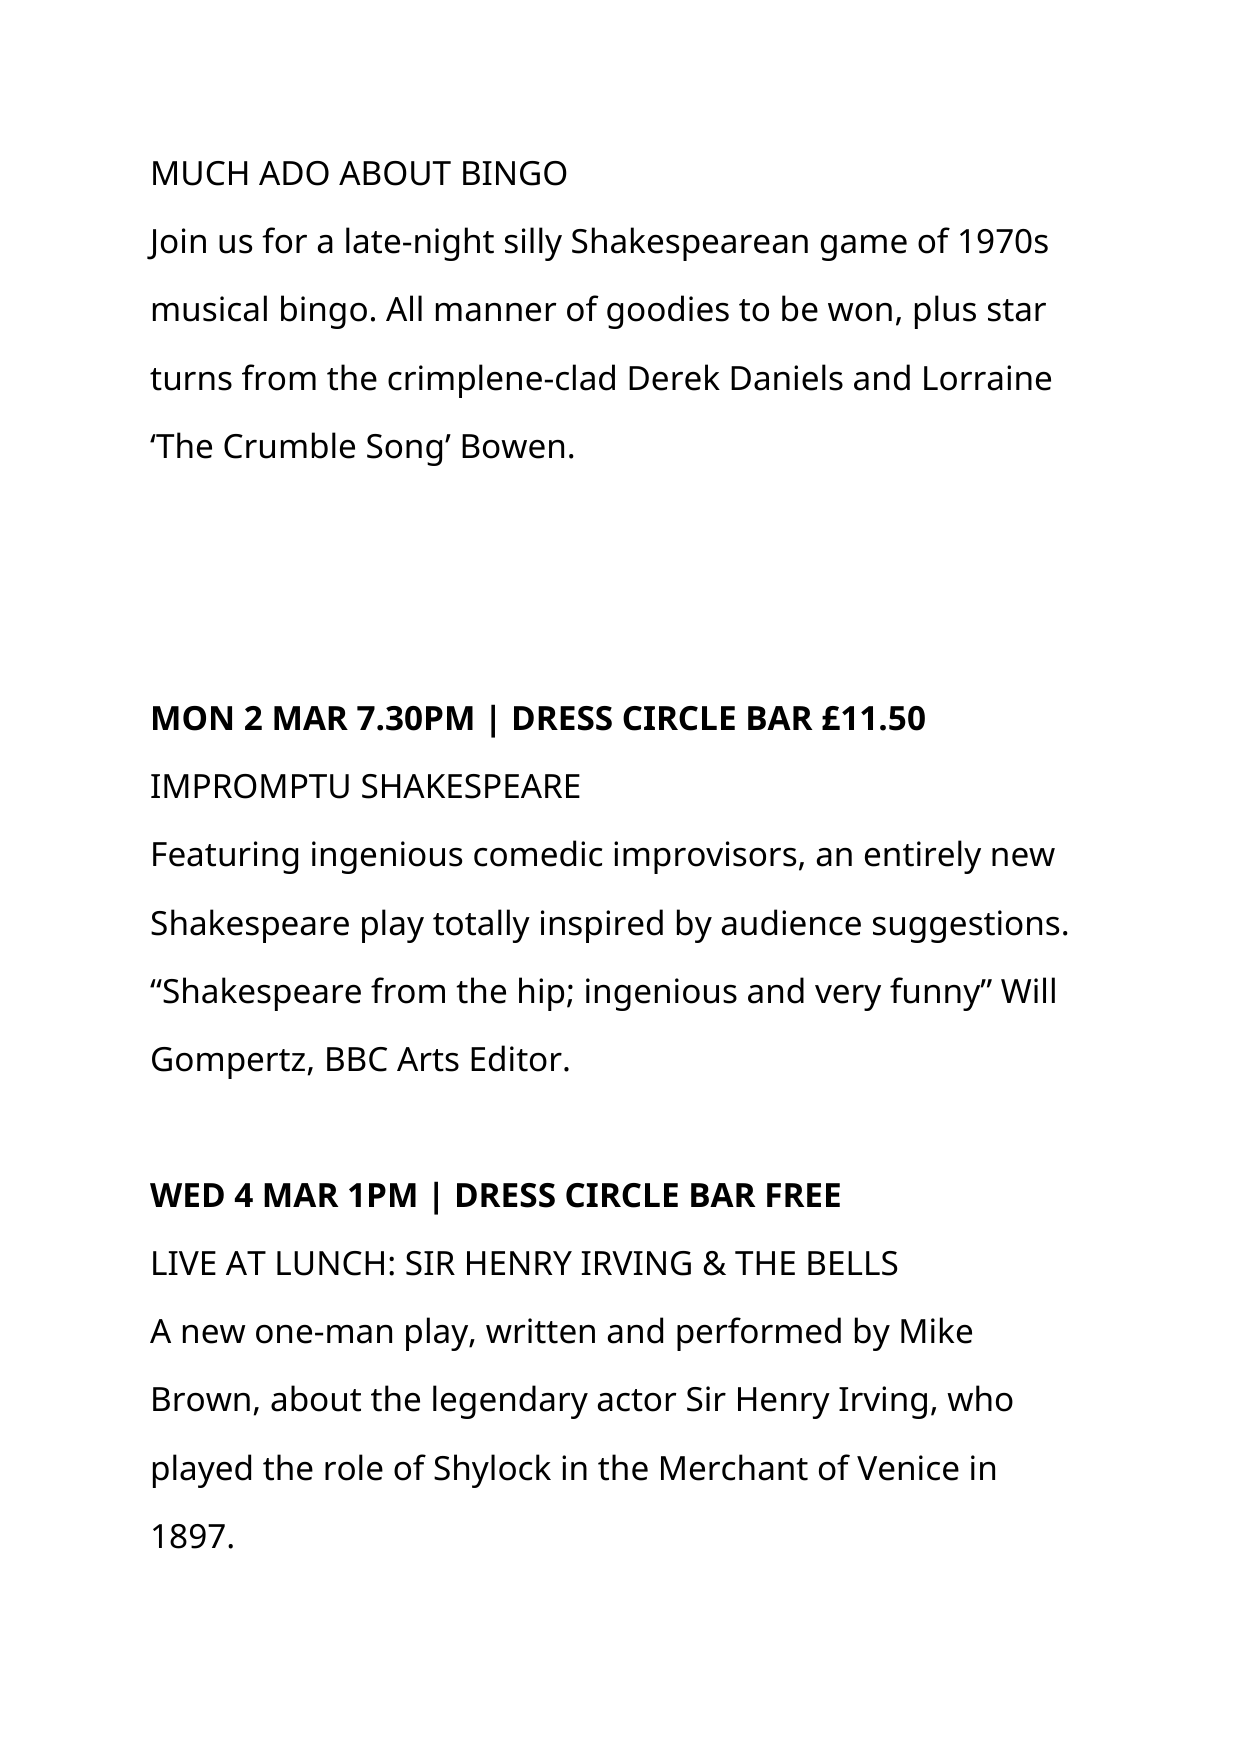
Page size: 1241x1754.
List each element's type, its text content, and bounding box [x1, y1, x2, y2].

text MON 2 MAR 7.30PM | DRESS CIRCLE BAR £11.50 [150, 695, 1090, 740]
text Featuring ingenious comedic improvisors, an entirely new Shakespeare play totally inspired by audience suggestions. “Shakespeare from the hip; ingenious and very funny” Will Gompertz, BBC Arts Editor. [150, 831, 1090, 1081]
text A new one-man play, written and performed by Mike Brown, about the legendary actor Sir Henry Irving, who played the role of Shylock in the Merchant of Venice in 1897. [150, 1308, 1090, 1558]
text MUCH ADO ABOUT BINGO [150, 150, 1090, 195]
text IMPROMPTU SHAKESPEARE [150, 763, 1090, 808]
text Join us for a late-night silly Shakespearean game of 1970s musical bingo. All manner of goodies to be won, plus star turns from the crimplene-clad Derek Daniels and Lorraine ‘The Crumble Song’ Bowen. [150, 218, 1090, 468]
text LIVE AT LUNCH: SIR HENRY IRVING & THE BELLS [150, 1240, 1090, 1285]
text WED 4 MAR 1PM | DRESS CIRCLE BAR FREE [150, 1172, 1090, 1217]
